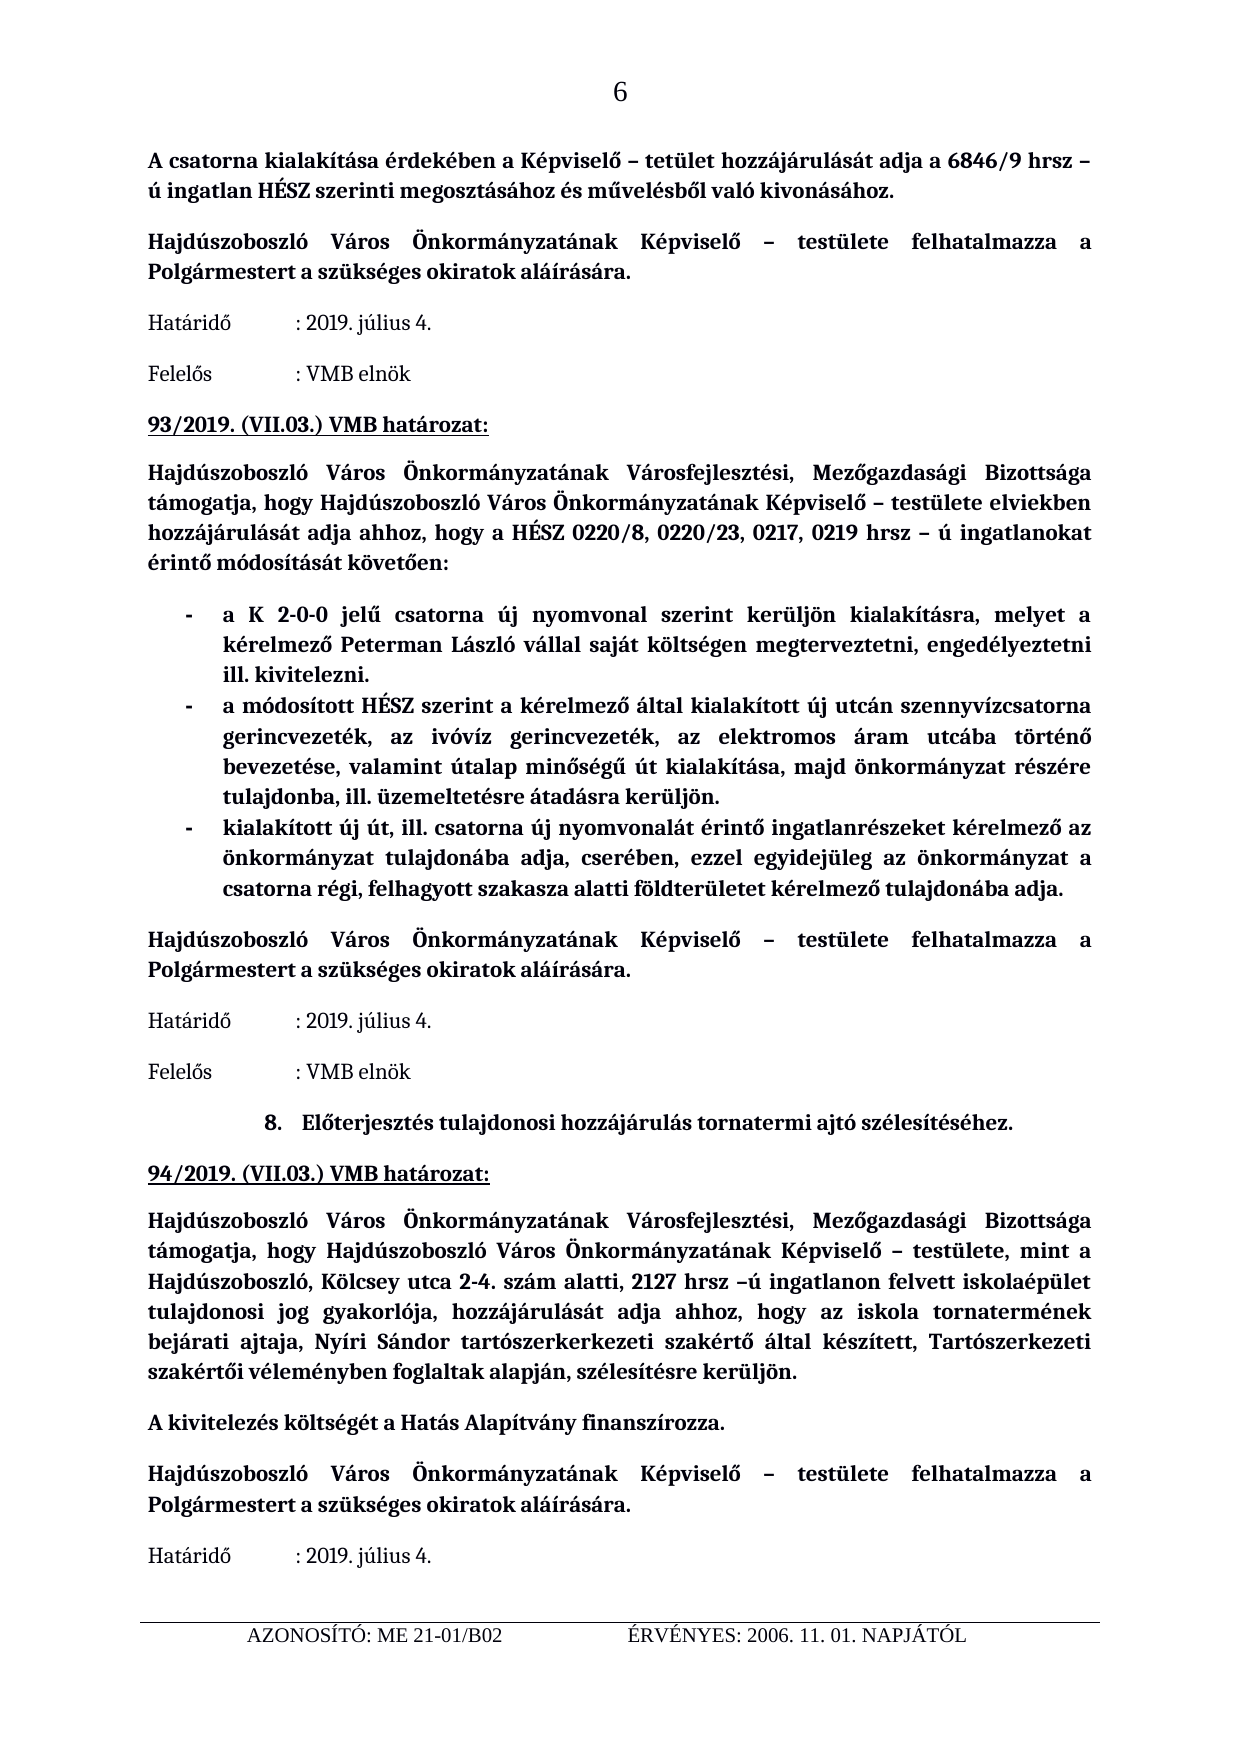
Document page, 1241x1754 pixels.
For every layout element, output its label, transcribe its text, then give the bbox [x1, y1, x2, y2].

text Hajdúszoboszló Város Önkormányzatának Képviselő – testülete felhatalmazza a Polgármestert a szükséges okiratok aláírására. [148, 1461, 1093, 1518]
text Hajdúszoboszló Város Önkormányzatának Városfejlesztési, Mezőgazdasági Bizottsága támogatja, hogy Hajdúszoboszló Város Önkormányzatának Képviselő – testülete, mint a Hajdúszoboszló, Kölcsey utca 2-4. szám alatti, 2127 hrsz –ú ingatlanon felvett iskolaépület tulajdonosi jog gyakorlója, hozzájárulását adja ahhoz, hogy az iskola tornatermének bejárati ajtaja, Nyíri Sándor tartószerkerkezeti szakértő által készített, Tartószerkezeti szakértői véleményben foglaltak alapján, szélesítésre kerüljön. [148, 1208, 1093, 1385]
list Előterjesztés tulajdonosi hozzájárulás tornatermi ajtó szélesítéséhez. [185, 1110, 1093, 1136]
text 94/2019. (VII.03.) VMB határozat: [148, 1161, 1093, 1187]
text A csatorna kialakítása érdekében a Képviselő – tetület hozzájárulását adja a 6846/9 hrsz – ú ingatlan HÉSZ szerinti megosztásához és művelésből való kivonásához. [148, 148, 1093, 204]
list kialakított új út, ill. csatorna új nyomvonalát érintő ingatlanrészeket kérelmező az önkormányzat tulajdonába adja, cserében, ezzel egyidejüleg az önkormányzat a csatorna régi, felhagyott szakasza alatti földterületet kérelmező tulajdonába adja. [185, 814, 1093, 902]
text Felelős : VMB elnök [148, 1059, 1093, 1085]
list a K 2-0-0 jelű csatorna új nyomvonal szerint kerüljön kialakításra, melyet a kérelmező Peterman László vállal saját költségen megterveztetni, engedélyeztetni ill. kivitelezni. [185, 601, 1093, 689]
text 93/2019. (VII.03.) VMB határozat: [148, 412, 1093, 438]
text Hajdúszoboszló Város Önkormányzatának Városfejlesztési, Mezőgazdasági Bizottsága támogatja, hogy Hajdúszoboszló Város Önkormányzatának Képviselő – testülete elviekben hozzájárulását adja ahhoz, hogy a HÉSZ 0220/8, 0220/23, 0217, 0219 hrsz – ú ingatlanokat érintő módosítását követően: [148, 459, 1093, 576]
text Határidő : 2019. július 4. [148, 310, 1093, 336]
text Felelős : VMB elnök [148, 361, 1093, 387]
text Határidő : 2019. július 4. [148, 1008, 1093, 1034]
text Határidő : 2019. július 4. [148, 1542, 1093, 1569]
list a módosított HÉSZ szerint a kérelmező által kialakított új utcán szennyvízcsatorna gerincvezeték, az ivóvíz gerincvezeték, az elektromos áram utcába történő bevezetése, valamint útalap minőségű út kialakítása, majd önkormányzat részére tulajdonba, ill. üzemeltetésre átadásra kerüljön. [185, 692, 1093, 810]
text A kivitelezés költségét a Hatás Alapítvány finanszírozza. [148, 1410, 1093, 1436]
text Hajdúszoboszló Város Önkormányzatának Képviselő – testülete felhatalmazza a Polgármestert a szükséges okiratok aláírására. [148, 926, 1093, 983]
text Hajdúszoboszló Város Önkormányzatának Képviselő – testülete felhatalmazza a Polgármestert a szükséges okiratok aláírására. [148, 229, 1093, 285]
